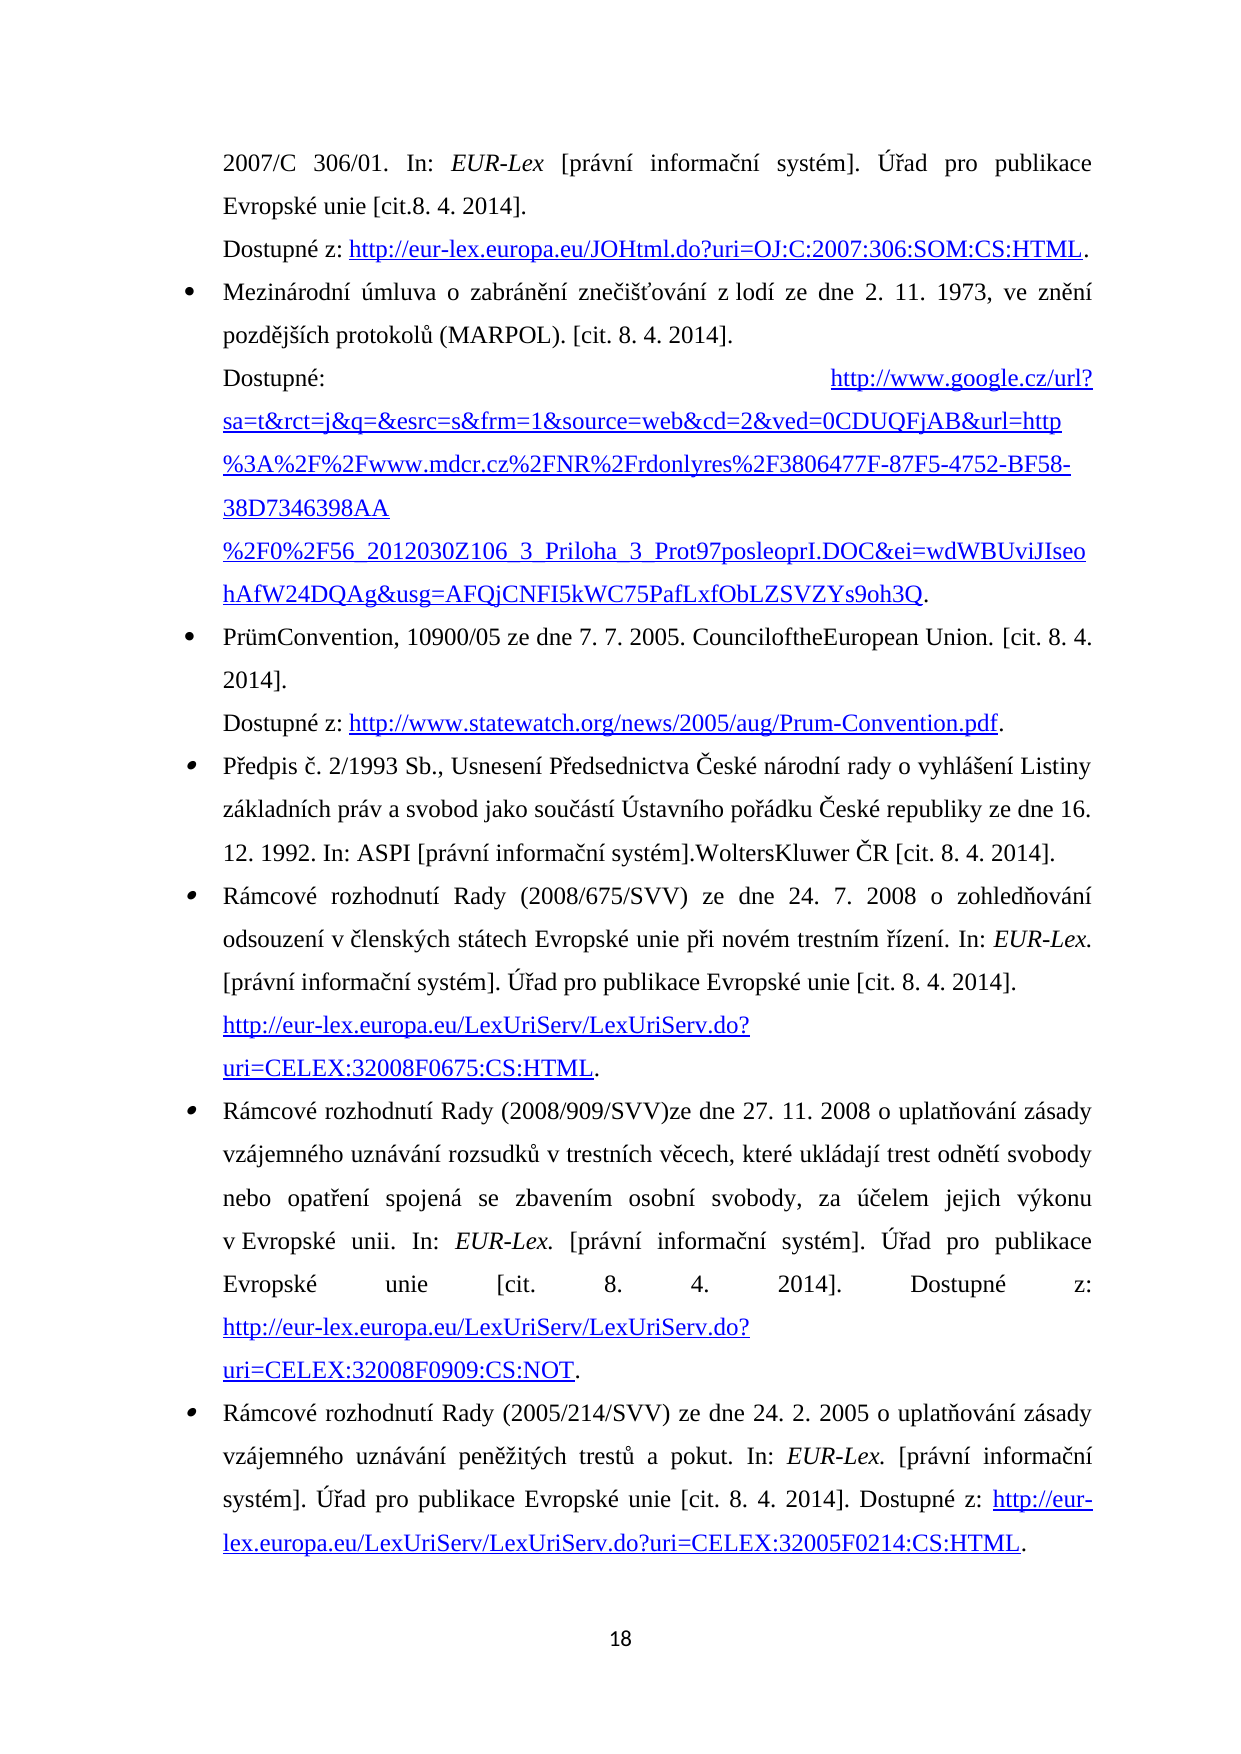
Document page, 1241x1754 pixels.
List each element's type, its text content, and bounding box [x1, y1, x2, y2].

list http://eur-lex.europa.eu/LexUriServ/LexUriServ.do?uri=CELEX:32008F0675:CS:HTML. [223, 1010, 1093, 1082]
list Rámcové rozhodnutí Rady (2008/675/SVV) ze dne 24. 7. 2008 o zohledňování odsouzení v členských státech Evropské unie při novém trestním řízení. In: EUR-Lex. [právní informační systém]. Úřad pro publikace Evropské unie [cit. 8. 4. 2014]. [185, 881, 1093, 996]
list Rámcové rozhodnutí Rady (2005/214/SVV) ze dne 24. 2. 2005 o uplatňování zásady vzájemného uznávání peněžitých trestů a pokut. In: EUR-Lex. [právní informační systém]. Úřad pro publikace Evropské unie [cit. 8. 4. 2014]. Dostupné z: http://eur-lex.europa.eu/LexUriServ/LexUriServ.do?uri=CELEX:32005F0214:CS:HTML. [185, 1398, 1093, 1556]
list Dostupné z: http://eur-lex.europa.eu/JOHtml.do?uri=OJ:C:2007:306:SOM:CS:HTML. [223, 234, 1093, 263]
list Dostupné: http://www.google.cz/url?sa=t&rct=j&q=&esrc=s&frm=1&source=web&cd=2&ved=0CDUQFjAB&url=http%3A%2F%2Fwww.mdcr.cz%2FNR%2Frdonlyres%2F3806477F-87F5-4752-BF58-38D7346398AA%2F0%2F56_2012030Z106_3_Priloha_3_Prot97posleoprI.DOC&ei=wdWBUviJIseohAfW24DQAg&usg=AFQjCNFI5kWC75PafLxfObLZSVZYs9oh3Q. [223, 363, 1093, 608]
list PrümConvention, 10900/05 ze dne 7. 7. 2005. CounciloftheEuropean Union. [cit. 8. 4. 2014]. [185, 622, 1093, 694]
list Dostupné z: http://www.statewatch.org/news/2005/aug/Prum-Convention.pdf. [223, 708, 1093, 737]
list Předpis č. 2/1993 Sb., Usnesení Předsednictva České národní rady o vyhlášení Listiny základních práv a svobod jako součástí Ústavního pořádku České republiky ze dne 16. 12. 1992. In: ASPI [právní informační systém].WoltersKluwer ČR [cit. 8. 4. 2014]. [185, 751, 1093, 866]
list Mezinárodní úmluva o zabránění znečišťování z lodí ze dne 2. 11. 1973, ve znění pozdějších protokolů (MARPOL). [cit. 8. 4. 2014]. [185, 277, 1093, 349]
list Rámcové rozhodnutí Rady (2008/909/SVV)ze dne 27. 11. 2008 o uplatňování zásady vzájemného uznávání rozsudků v trestních věcech, které ukládají trest odnětí svobody nebo opatření spojená se zbavením osobní svobody, za účelem jejich výkonu v Evropské unii. In: EUR-Lex. [právní informační systém]. Úřad pro publikace Evropské unie [cit. 8. 4. 2014]. Dostupné z: http://eur-lex.europa.eu/LexUriServ/LexUriServ.do?uri=CELEX:32008F0909:CS:NOT. [185, 1096, 1093, 1384]
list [185, 148, 1093, 219]
